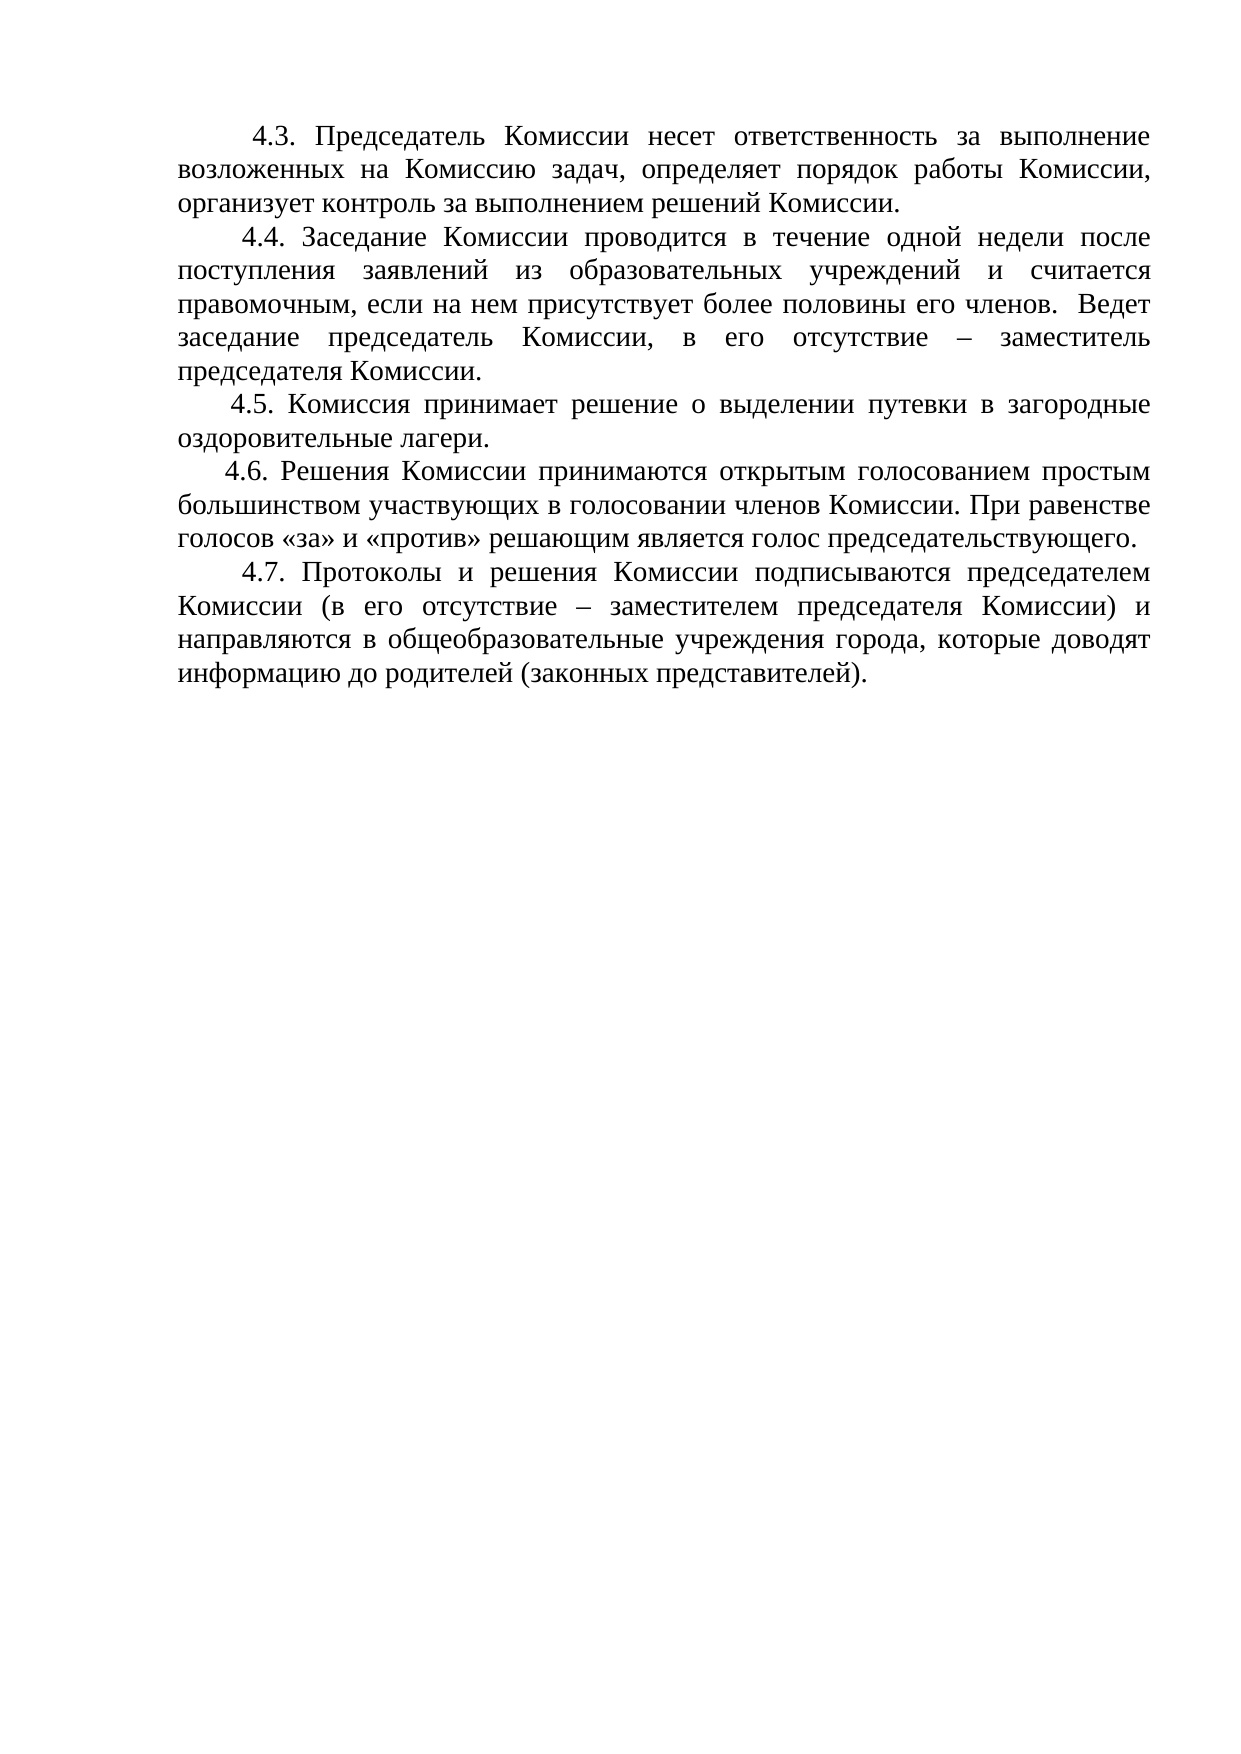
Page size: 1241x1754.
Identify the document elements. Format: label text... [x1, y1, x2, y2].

text 4.7. Протоколы и решения Комиссии подписываются председателем Комиссии (в его отсутствие – заместителем председателя Комиссии) и направляются в общеобразовательные учреждения города, которые доводят информацию до родителей (законных представителей). [177, 554, 1152, 688]
text 4.6. Решения Комиссии принимаются открытым голосованием простым большинством участвующих в голосовании членов Комиссии. При равенстве голосов «за» и «против» решающим является голос председательствующего. [177, 453, 1152, 554]
text 4.3. Председатель Комиссии несет ответственность за выполнение возложенных на Комиссию задач, определяет порядок работы Комиссии, организует контроль за выполнением решений Комиссии. [177, 118, 1152, 219]
text 4.4. Заседание Комиссии проводится в течение одной недели после поступления заявлений из образовательных учреждений и считается правомочным, если на нем присутствует более половины его членов. Ведет заседание председатель Комиссии, в его отсутствие – заместитель председателя Комиссии. [177, 219, 1152, 386]
text 4.5. Комиссия принимает решение о выделении путевки в загородные оздоровительные лагери. [177, 386, 1152, 453]
